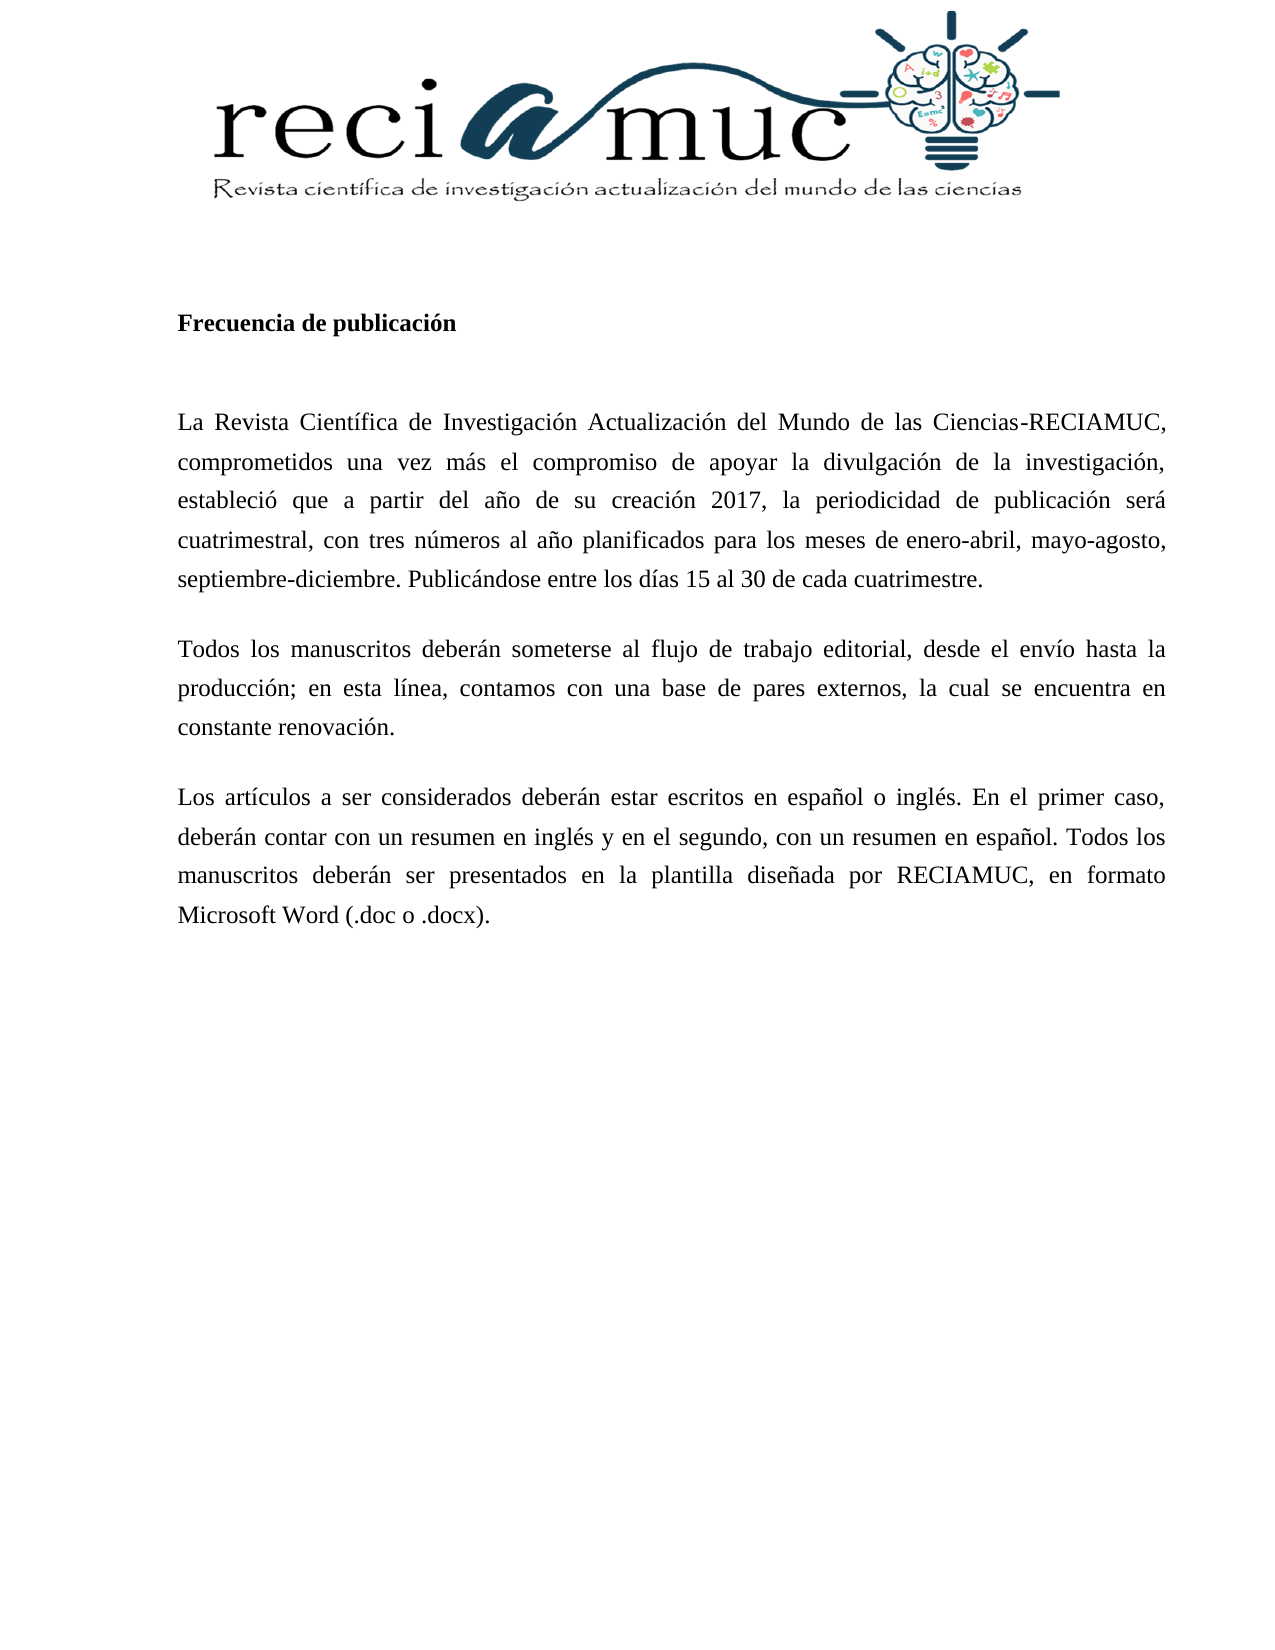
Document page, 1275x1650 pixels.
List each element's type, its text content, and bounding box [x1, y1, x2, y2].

text La Revista Científica de Investigación Actualización del Mundo de las Ciencias-RECIAMUC, comprometidos una vez más el compromiso de apoyar la divulgación de la investigación, estableció que a partir del año de su creación 2017, la periodicidad de publicación será cuatrimestral, con tres números al año planificados para los meses de enero-abril, mayo-agosto, septiembre-diciembre. Publicándose entre los días 15 al 30 de cada cuatrimestre. [177, 368, 1167, 592]
text Frecuencia de publicación [177, 298, 1167, 337]
text Todos los manuscritos deberán someterse al flujo de trabajo editorial, desde el envío hasta la producción; en esta línea, contamos con una base de pares externos, la cual se encuentra en constante renovación. [177, 624, 1167, 741]
text Los artículos a ser considerados deberán estar escritos en español o inglés. En el primer caso, deberán contar con un resumen en inglés y en el segundo, con un resumen en español. Todos los manuscritos deberán ser presentados en la plantilla diseñada por RECIAMUC, en formato Microsoft Word (.doc o .docx). [177, 772, 1167, 928]
picture [212, 10, 1060, 202]
